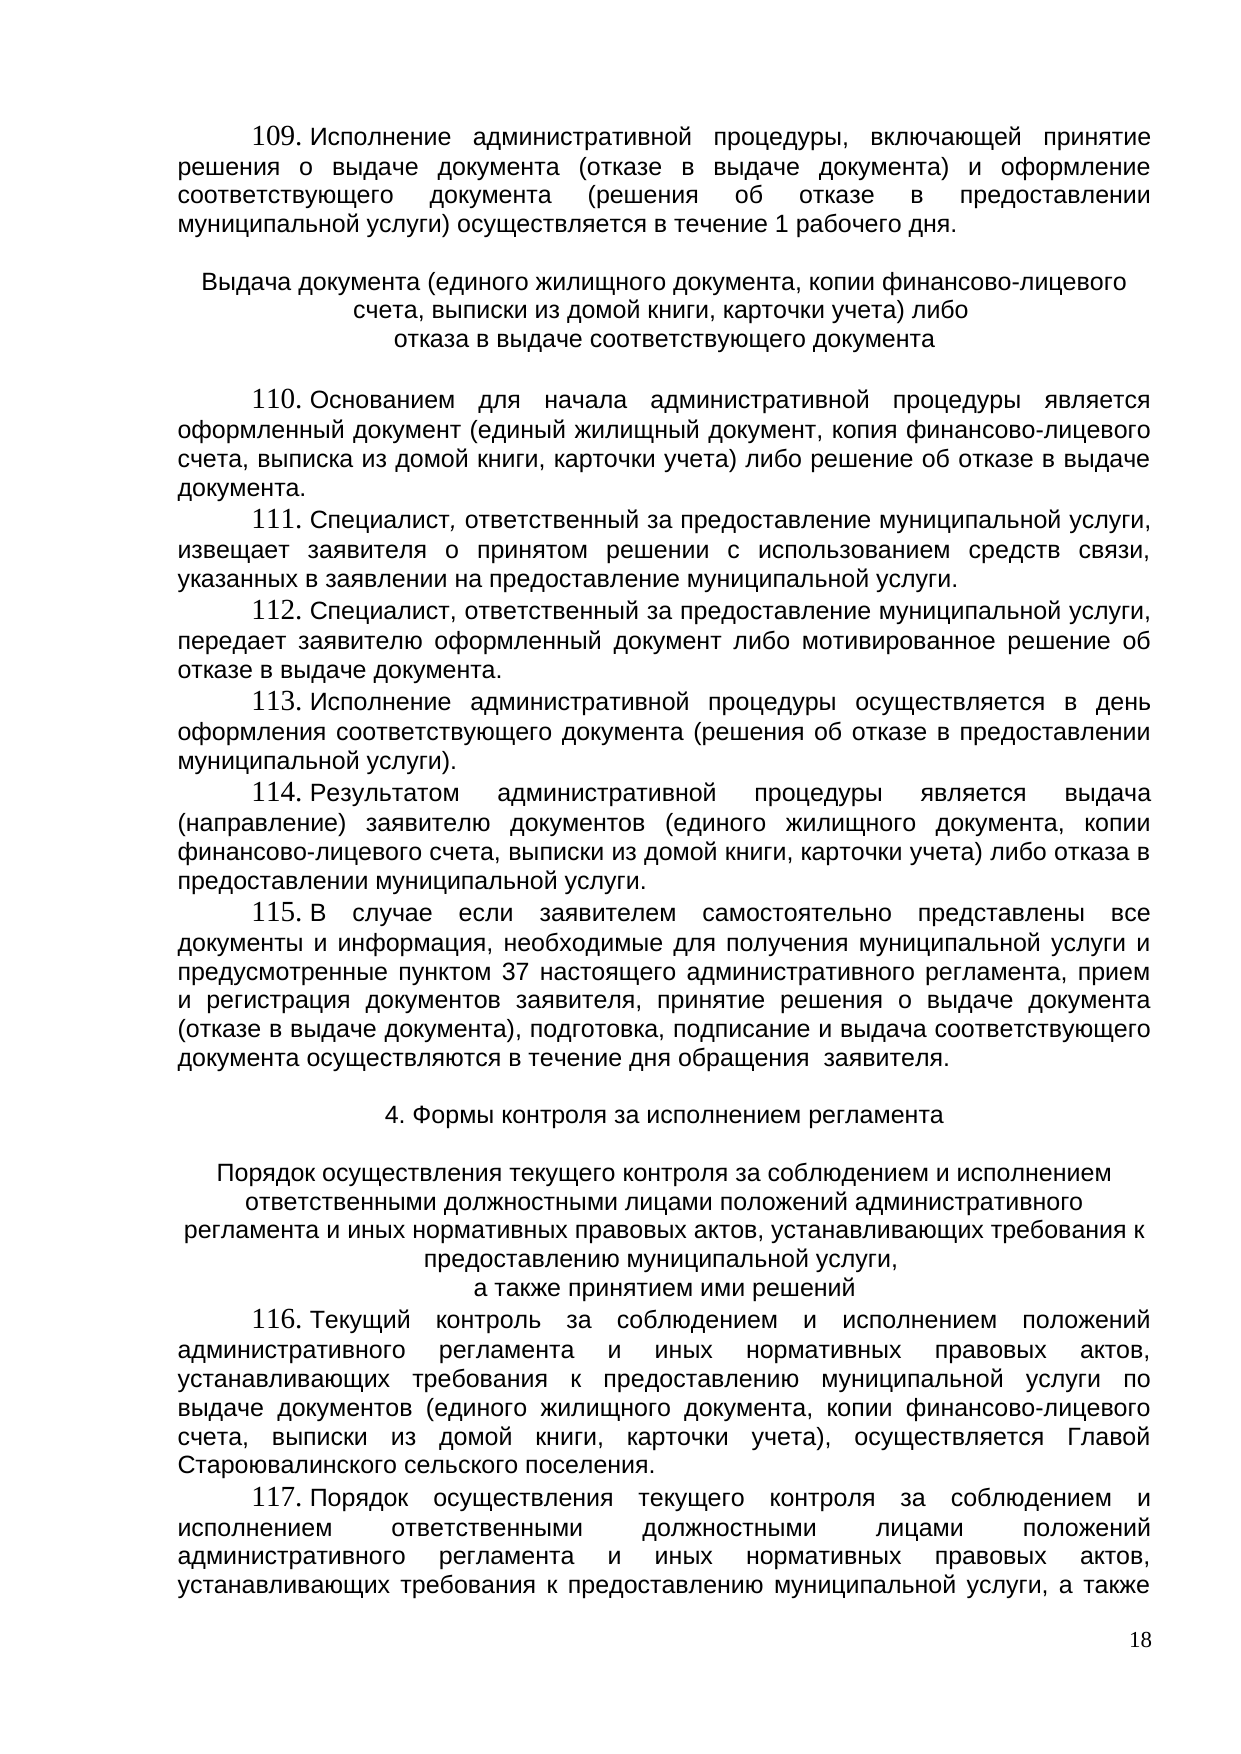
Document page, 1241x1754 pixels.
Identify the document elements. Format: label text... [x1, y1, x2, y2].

list В случае если заявителем самостоятельно представлены все документы и информация, необходимые для получения муниципальной услуги и предусмотренные пунктом 37 настоящего административного регламента, прием и регистрация документов заявителя, принятие решения о выдаче документа (отказе в выдаче документа), подготовка, подписание и выдача соответствующего документа осуществляются в течение дня обращения заявителя. [177, 894, 1152, 1072]
text Порядок осуществления текущего контроля за соблюдением и исполнением ответственными должностными лицами положений административного регламента и иных нормативных правовых актов, устанавливающих требования к предоставлению муниципальной услуги, а также принятием ими решений [177, 1158, 1152, 1302]
text 4. Формы контроля за исполнением регламента [177, 1100, 1152, 1129]
list Специалист, ответственный за предоставление муниципальной услуги, передает заявителю оформленный документ либо мотивированное решение об отказе в выдаче документа. [177, 592, 1152, 683]
text Выдача документа (единого жилищного документа, копии финансово-лицевого счета, выписки из домой книги, карточки учета) либо отказа в выдаче соответствующего документа [177, 267, 1152, 353]
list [177, 1479, 1152, 1599]
list Основанием для начала административной процедуры является оформленный документ (единый жилищный документ, копия финансово-лицевого счета, выписка из домой книги, карточки учета) либо решение об отказе в выдаче документа. [177, 382, 1152, 501]
list Исполнение административной процедуры, включающей принятие решения о выдаче документа (отказе в выдаче документа) и оформление соответствующего документа (решения об отказе в предоставлении муниципальной услуги) осуществляется в течение 1 рабочего дня. [177, 118, 1152, 238]
list Исполнение административной процедуры осуществляется в день оформления соответствующего документа (решения об отказе в предоставлении муниципальной услуги). [177, 683, 1152, 774]
list Текущий контроль за соблюдением и исполнением положений административного регламента и иных нормативных правовых актов, устанавливающих требования к предоставлению муниципальной услуги по выдаче документов (единого жилищного документа, копии финансово-лицевого счета, выписки из домой книги, карточки учета), осуществляется Главой Староювалинского сельского поселения. [177, 1302, 1152, 1479]
list Результатом административной процедуры является выдача (направление) заявителю документов (единого жилищного документа, копии финансово-лицевого счета, выписки из домой книги, карточки учета) либо отказа в предоставлении муниципальной услуги. [177, 774, 1152, 894]
list Специалист, ответственный за предоставление муниципальной услуги, извещает заявителя о принятом решении с использованием средств связи, указанных в заявлении на предоставление муниципальной услуги. [177, 501, 1152, 592]
